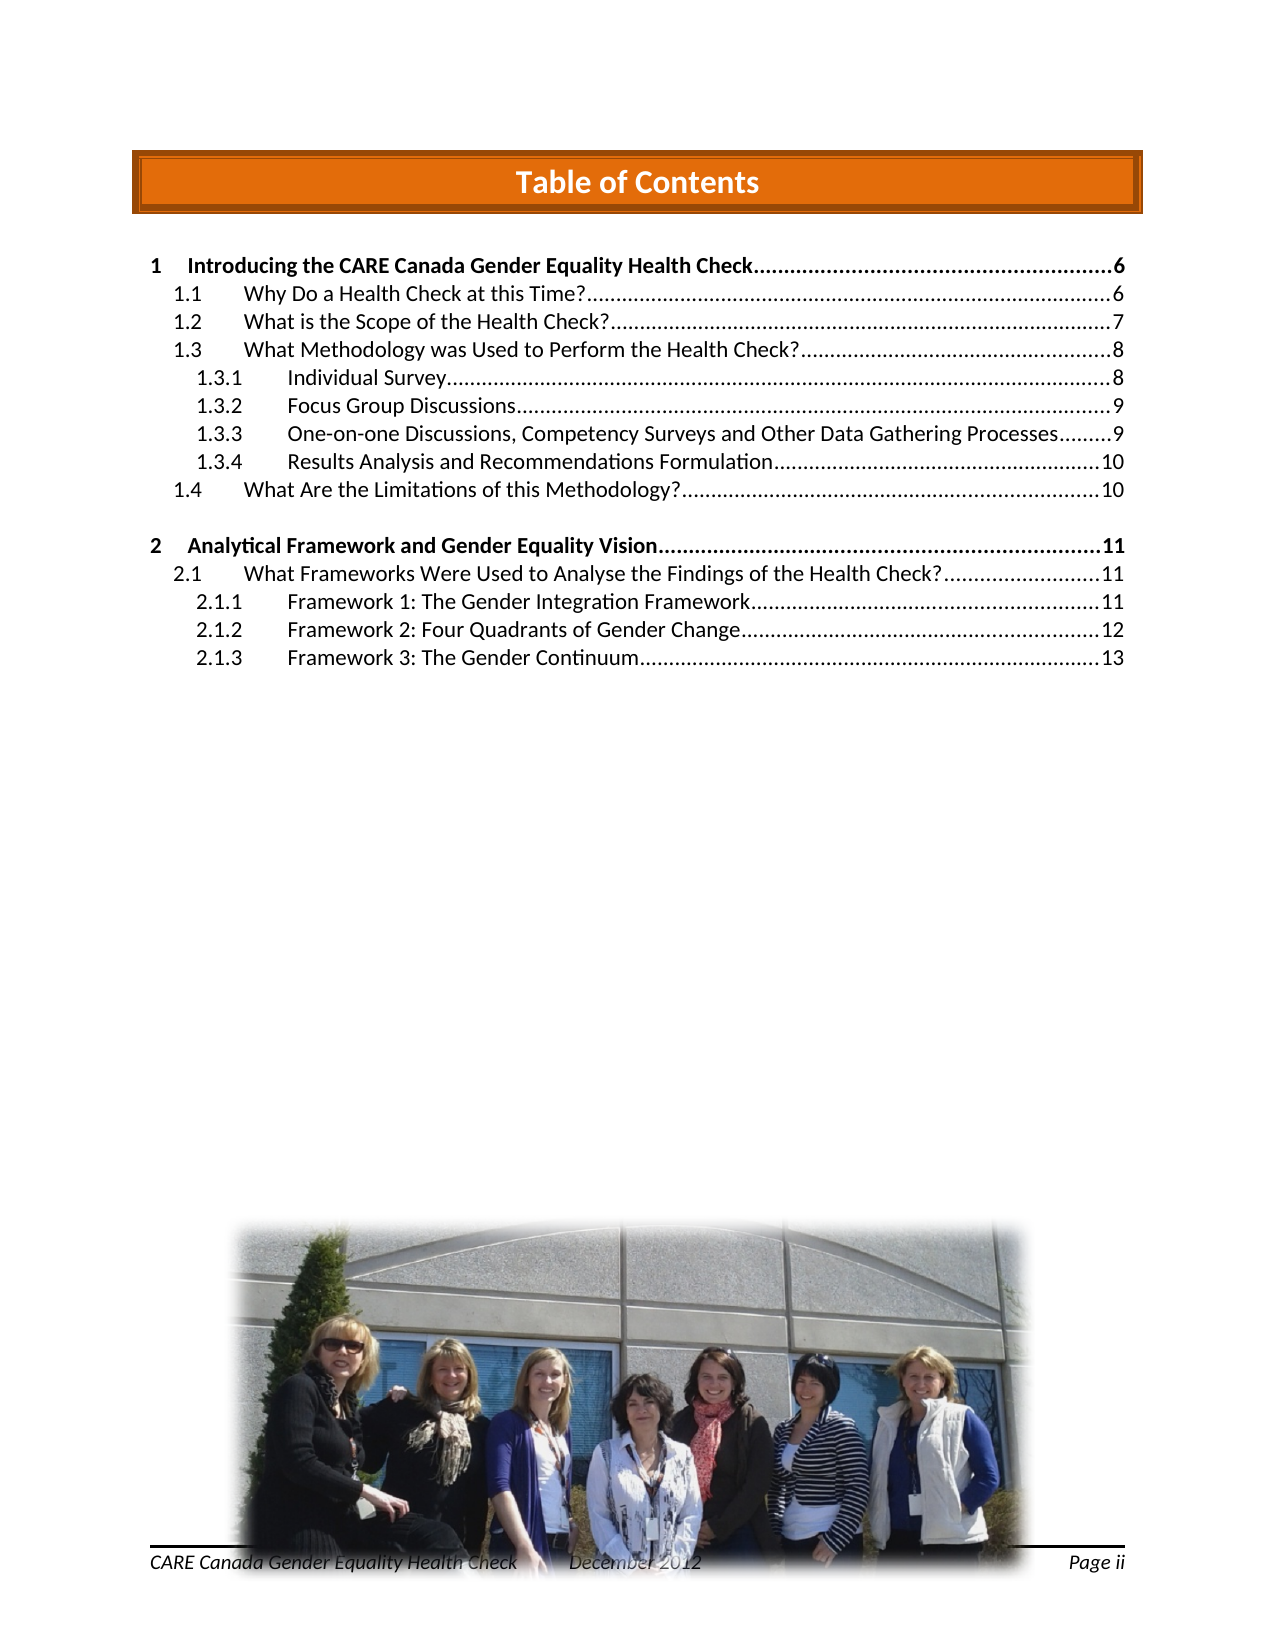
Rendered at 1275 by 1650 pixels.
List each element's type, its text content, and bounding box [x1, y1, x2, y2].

picture [282, 1559, 290, 1569]
picture [627, 1555, 636, 1569]
picture [323, 1559, 329, 1569]
picture [660, 1555, 669, 1569]
picture [394, 1559, 403, 1572]
picture [356, 1559, 365, 1569]
picture [408, 1556, 419, 1569]
picture [303, 1555, 312, 1569]
picture [387, 1556, 393, 1569]
picture [500, 1559, 507, 1569]
picture [254, 1559, 263, 1569]
picture [638, 1559, 646, 1569]
picture [468, 1555, 478, 1569]
subtitle Table of Contents [142, 159, 1133, 204]
picture [509, 1555, 517, 1569]
picture [691, 1555, 700, 1569]
picture [682, 1556, 689, 1569]
picture [345, 1559, 354, 1572]
picture [490, 1559, 498, 1569]
picture [243, 1555, 252, 1569]
picture [570, 1556, 581, 1569]
picture [431, 1559, 440, 1569]
picture [367, 1559, 376, 1569]
picture [582, 1559, 590, 1569]
picture [446, 1556, 452, 1569]
picture [269, 1555, 281, 1569]
picture [611, 1559, 625, 1569]
picture [313, 1559, 321, 1569]
picture [292, 1559, 301, 1569]
picture [670, 1555, 680, 1569]
picture [648, 1559, 654, 1569]
picture [453, 1555, 462, 1569]
picture [234, 1243, 1027, 1554]
picture [421, 1559, 429, 1569]
picture [335, 1556, 344, 1569]
picture [592, 1559, 599, 1569]
picture [479, 1555, 488, 1569]
picture [601, 1559, 609, 1569]
